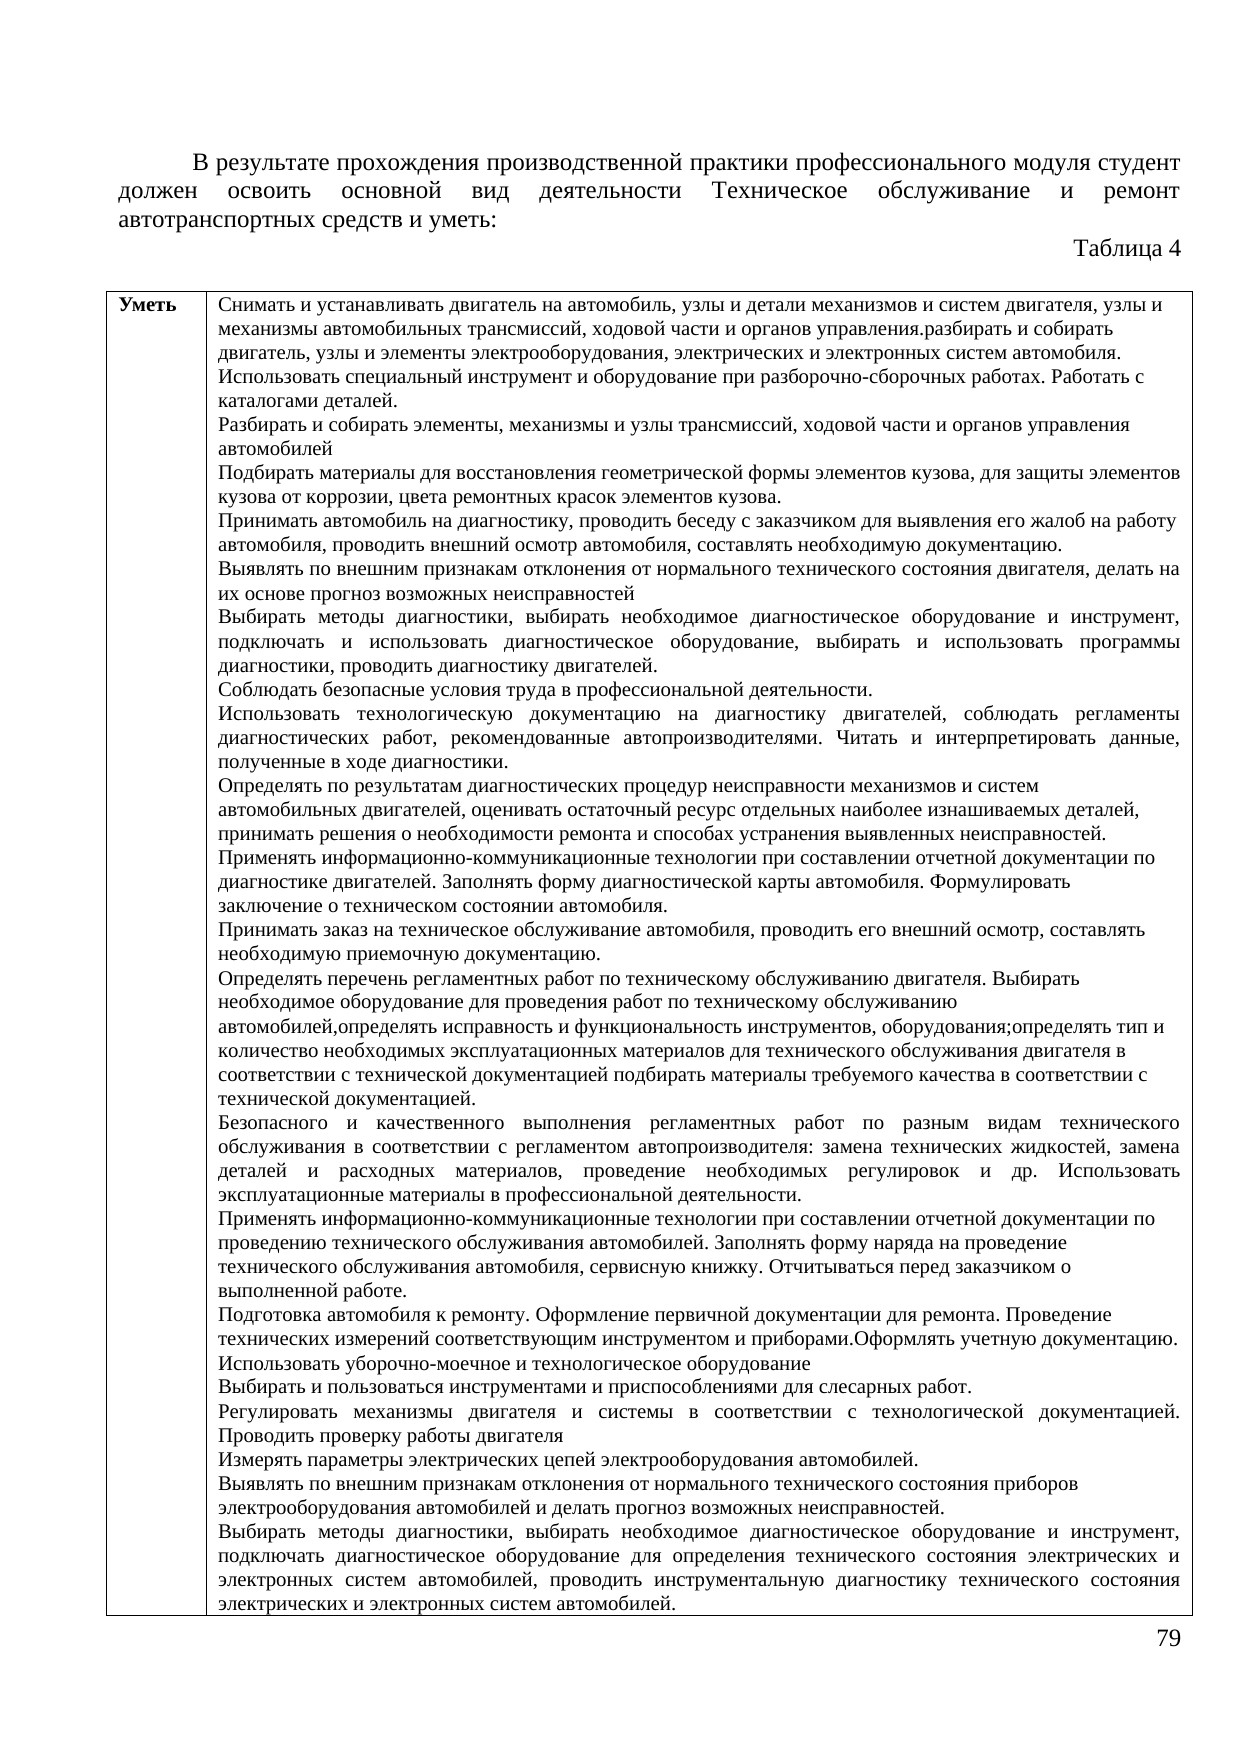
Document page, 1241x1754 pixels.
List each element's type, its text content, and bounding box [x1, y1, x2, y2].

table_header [207, 292, 1192, 1615]
text Таблица 4 [118, 233, 1181, 262]
table_header Уметь [107, 292, 206, 1615]
text В результате прохождения производственной практики профессионального модуля студент должен освоить основной вид деятельности Техническое обслуживание и ремонт автотранспортных средств и уметь: [118, 147, 1181, 233]
